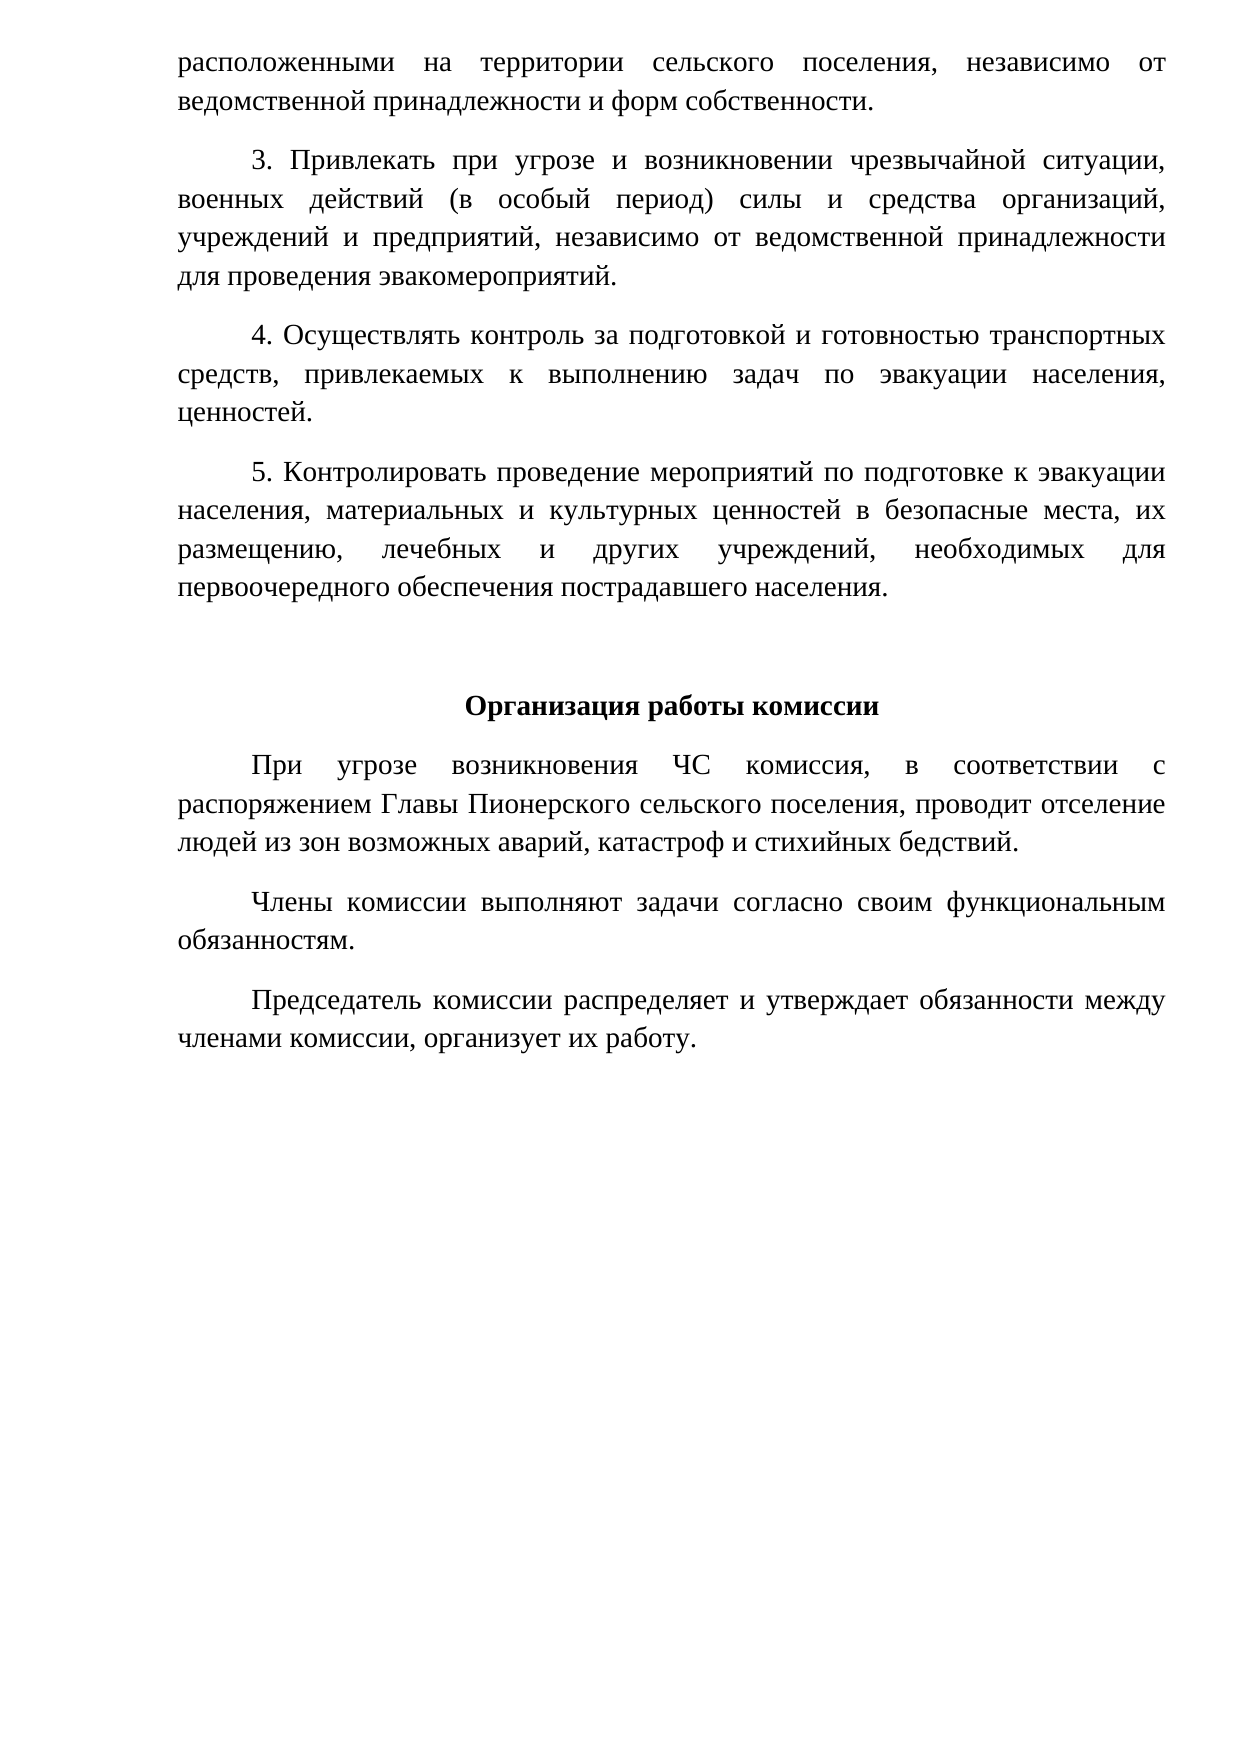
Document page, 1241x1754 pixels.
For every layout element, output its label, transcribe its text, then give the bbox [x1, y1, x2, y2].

text При угрозе возникновения ЧС комиссия, в соответствии с распоряжением Главы Пионерского сельского поселения, проводит отселение людей из зон возможных аварий, катастроф и стихийных бедствий. [177, 747, 1167, 858]
text Председатель комиссии распределяет и утверждает обязанности между членами комиссии, организует их работу. [177, 982, 1167, 1054]
text Организация работы комиссии [177, 688, 1167, 722]
text 4. Осуществлять контроль за подготовкой и готовностью транспортных средств, привлекаемых к выполнению задач по эвакуации населения, ценностей. [177, 317, 1167, 428]
text 5. Контролировать проведение мероприятий по подготовке к эвакуации населения, материальных и культурных ценностей в безопасные места, их размещению, лечебных и других учреждений, необходимых для первоочередного обеспечения пострадавшего населения. [177, 454, 1167, 603]
text Члены комиссии выполняют задачи согласно своим функциональным обязанностям. [177, 884, 1167, 956]
text 3. Привлекать при угрозе и возникновении чрезвычайной ситуации, военных действий (в особый период) силы и средства организаций, учреждений и предприятий, независимо от ведомственной принадлежности для проведения эвакомероприятий. [177, 142, 1167, 291]
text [177, 44, 1167, 116]
